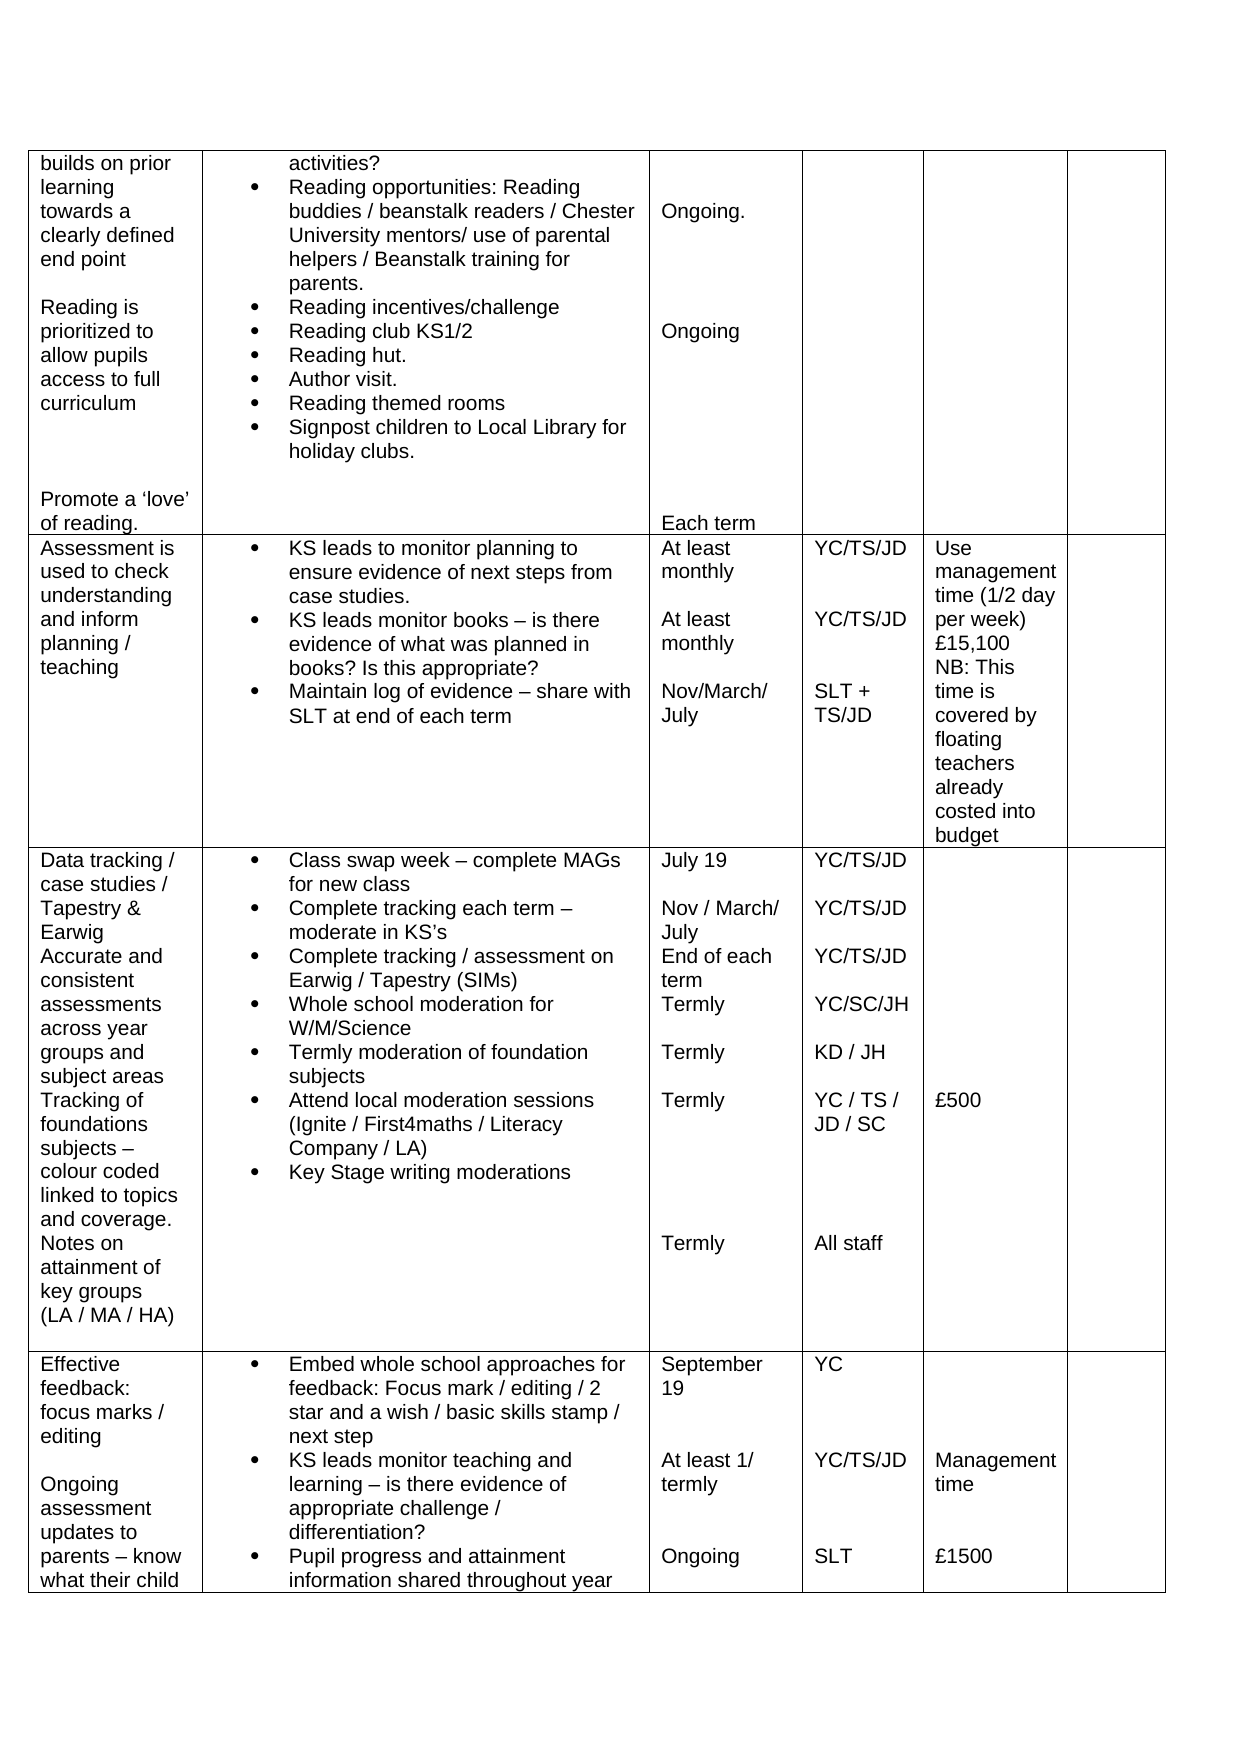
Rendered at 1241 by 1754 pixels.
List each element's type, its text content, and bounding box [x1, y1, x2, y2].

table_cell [924, 151, 1067, 534]
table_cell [924, 1352, 1067, 1592]
table_cell [1068, 535, 1165, 847]
table_cell £500 [924, 848, 1067, 1351]
table_cell At least monthly At least monthly Nov/March/ July [650, 535, 802, 847]
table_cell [203, 151, 649, 534]
table_cell Use management time (1/2 day per week) £15,100 NB: This time is covered by floating teachers already costed into budget [924, 535, 1067, 847]
table_cell YC/TS/JD YC/TS/JD YC/TS/JD YC/SC/JH KD / JH YC / TS / JD / SC All staff [803, 848, 923, 1351]
table_cell [1068, 848, 1165, 1351]
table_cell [29, 151, 202, 534]
table_cell Class swap week – complete MAGs for new class Complete tracking each term – moderate in KS’s Complete tracking / assessment on Earwig / Tapestry (SIMs) Whole school moderation for W/M/Science Termly moderation of foundation subjects Attend local moderation sessions (Ignite / First4maths / Literacy Company / LA) Key Stage writing moderations [203, 848, 649, 1351]
table_cell YC/TS/JD YC/TS/JD SLT + TS/JD [803, 535, 923, 847]
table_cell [650, 1352, 802, 1592]
table_cell Assessment is used to check understanding and inform planning / teaching [29, 535, 202, 847]
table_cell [29, 1352, 202, 1592]
table_cell [1068, 151, 1165, 534]
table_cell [803, 151, 923, 534]
table_cell July 19 Nov / March/ July End of each term Termly Termly Termly Termly [650, 848, 802, 1351]
table_cell Data tracking / case studies / Tapestry & Earwig Accurate and consistent assessments across year groups and subject areas Tracking of foundations subjects – colour coded linked to topics and coverage. Notes on attainment of key groups (LA / MA / HA) [29, 848, 202, 1351]
table_cell KS leads to monitor planning to ensure evidence of next steps from case studies. KS leads monitor books – is there evidence of what was planned in books? Is this appropriate? Maintain log of evidence – share with SLT at end of each term [203, 535, 649, 847]
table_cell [650, 151, 802, 534]
table_cell [1068, 1352, 1165, 1592]
table_cell YC YC/TS/JD SLT KD [803, 1352, 923, 1592]
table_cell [203, 1352, 649, 1592]
